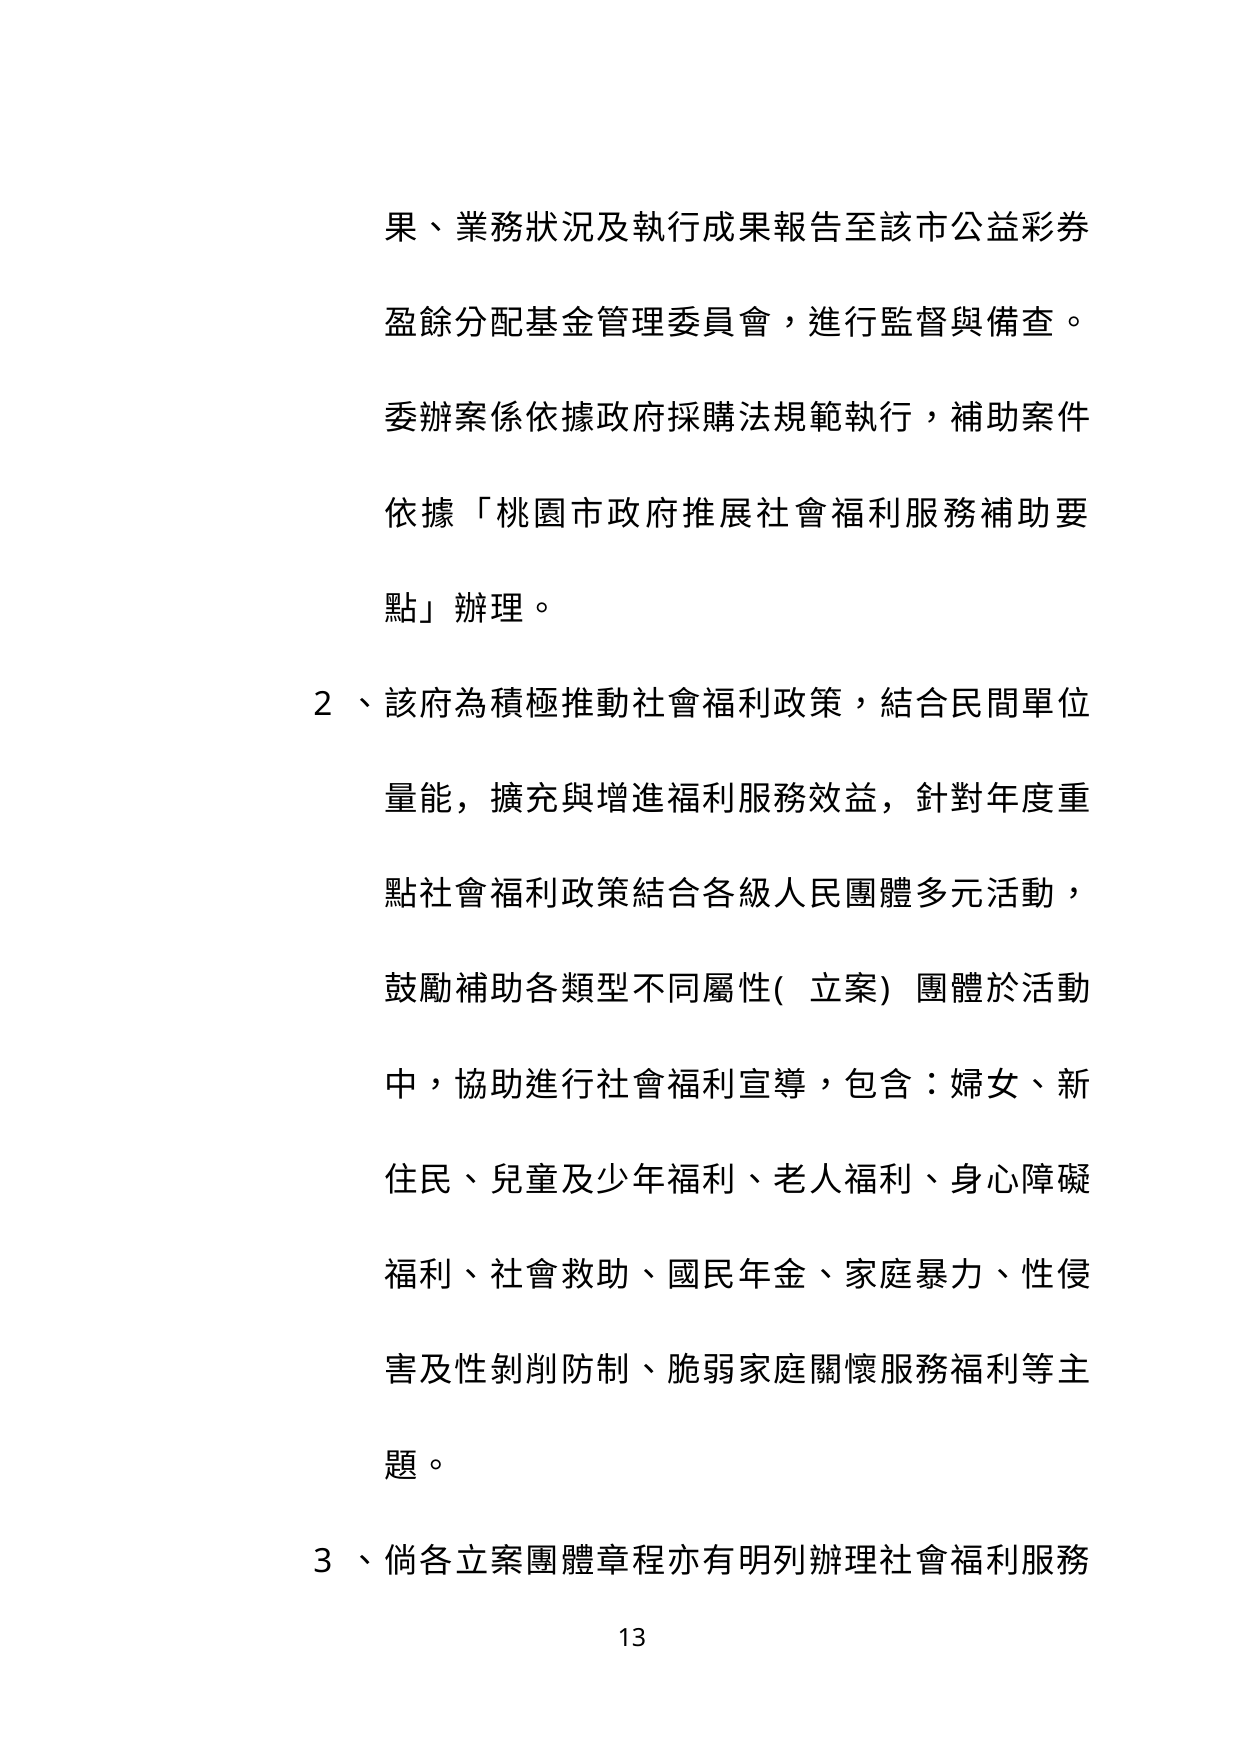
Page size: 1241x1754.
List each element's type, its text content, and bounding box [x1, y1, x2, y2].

subtitle 該府各項使用公彩基金預算之福利服務方案（含補助案及委辦案），每年報送預、決算結果、業務狀況及執行成果報告至該市公益彩券盈餘分配基金管理委員會，進行監督與備查。委辦案係依據政府採購法規範執行，補助案件依據「桃園市政府推展社會福利服務補助要點」辦理。 [296, 177, 1092, 653]
subtitle 該府為積極推動社會福利政策，結合民間單位量能，擴充與增進福利服務效益，針對年度重點社會福利政策結合各級人民團體多元活動，鼓勵補助各類型不同屬性(立案)團體於活動中，協助進行社會福利宣導，包含：婦女、新住民、兒童及少年福利、老人福利、身心障礙福利、社會救助、國民年金、家庭暴力、性侵害及性剝削防制、脆弱家庭關懷服務福利等主題。 [296, 653, 1092, 1510]
subtitle 倘各立案團體章程亦有明列辦理社會福利服務，則依該府推展社會福利服務補助要點第7點，審酌其申請計畫內容及配合重點政策，視其受益人數、方案完整性、項目合理性、方案創意及執行績效等，核定補助金額。 [296, 1510, 1092, 1605]
